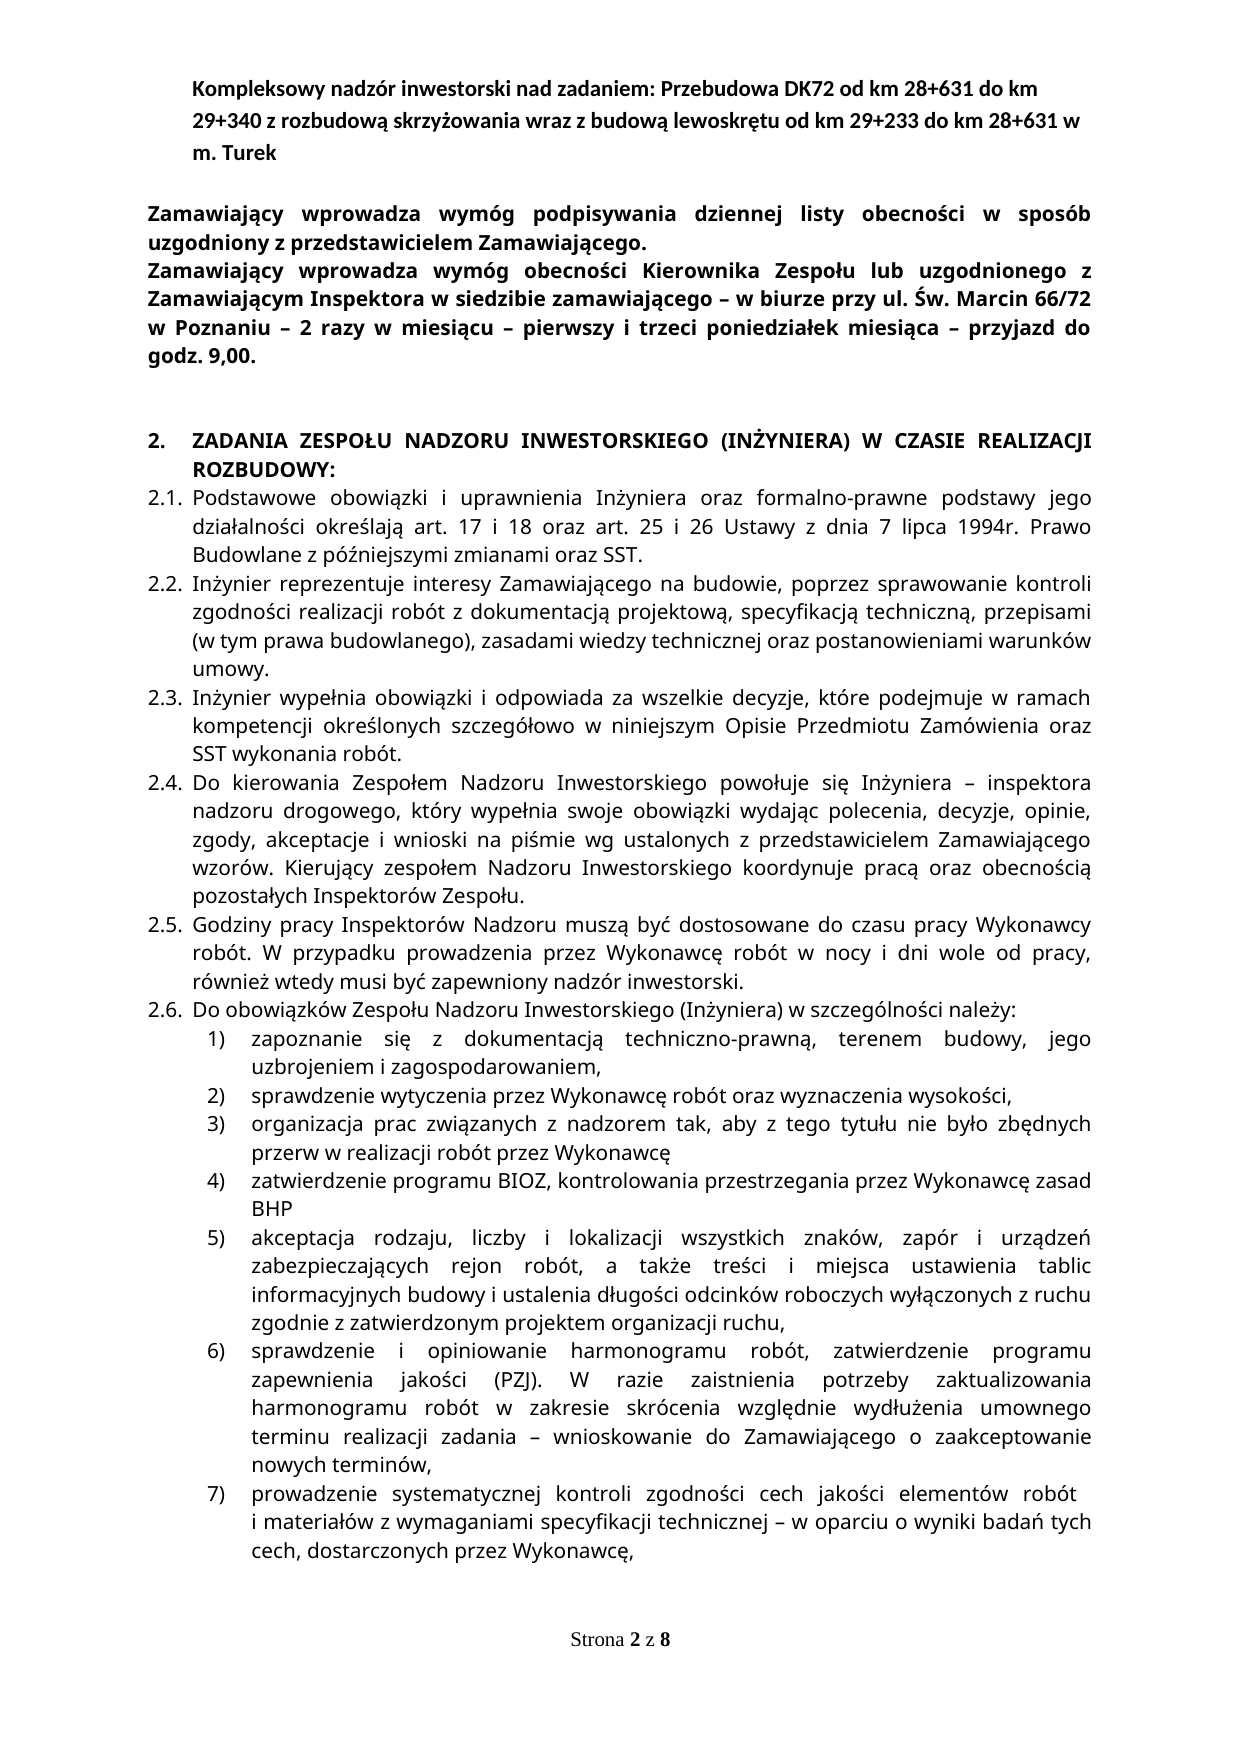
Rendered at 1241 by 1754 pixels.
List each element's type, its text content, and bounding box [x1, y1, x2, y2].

list sprawdzenie i opiniowanie harmonogramu robót, zatwierdzenie programu zapewnienia jakości (PZJ). W razie zaistnienia potrzeby zaktualizowania harmonogramu robót w zakresie skrócenia względnie wydłużenia umownego terminu realizacji zadania – wnioskowanie do Zamawiającego o zaakceptowanie nowych terminów, [207, 1337, 1092, 1479]
list ZADANIA ZESPOŁU NADZORU INWESTORSKIEGO (INŻYNIERA) W CZASIE REALIZACJI ROZBUDOWY: [148, 427, 1092, 483]
list Do kierowania Zespołem Nadzoru Inwestorskiego powołuje się Inżyniera – inspektora nadzoru drogowego, który wypełnia swoje obowiązki wydając polecenia, decyzje, opinie, zgody, akceptacje i wnioski na piśmie wg ustalonych z przedstawicielem Zamawiającego wzorów. Kierujący zespołem Nadzoru Inwestorskiego koordynuje pracą oraz obecnością pozostałych Inspektorów Zespołu. [148, 768, 1092, 910]
list prowadzenie systematycznej kontroli zgodności cech jakości elementów robót i materiałów z wymaganiami specyfikacji technicznej – w oparciu o wyniki badań tych cech, dostarczonych przez Wykonawcę, [207, 1479, 1092, 1564]
list zapoznanie się z dokumentacją techniczno-prawną, terenem budowy, jego uzbrojeniem i zagospodarowaniem, [207, 1024, 1092, 1081]
list organizacja prac związanych z nadzorem tak, aby z tego tytułu nie było zbędnych przerw w realizacji robót przez Wykonawcę [207, 1109, 1092, 1166]
list Godziny pracy Inspektorów Nadzoru muszą być dostosowane do czasu pracy Wykonawcy robót. W przypadku prowadzenia przez Wykonawcę robót w nocy i dni wole od pracy, również wtedy musi być zapewniony nadzór inwestorski. [148, 910, 1092, 995]
text Zamawiający wprowadza wymóg obecności Kierownika Zespołu lub uzgodnionego z Zamawiającym Inspektora w siedzibie zamawiającego – w biurze przy ul. Św. Marcin 66/72 w Poznaniu – 2 razy w miesiącu – pierwszy i trzeci poniedziałek miesiąca – przyjazd do godz. 9,00. [148, 256, 1092, 370]
list Do obowiązków Zespołu Nadzoru Inwestorskiego (Inżyniera) w szczególności należy: [148, 995, 1092, 1024]
text Zamawiający wprowadza wymóg podpisywania dziennej listy obecności w sposób uzgodniony z przedstawicielem Zamawiającego. [148, 199, 1092, 256]
list Inżynier reprezentuje interesy Zamawiającego na budowie, poprzez sprawowanie kontroli zgodności realizacji robót z dokumentacją projektową, specyfikacją techniczną, przepisami (w tym prawa budowlanego), zasadami wiedzy technicznej oraz postanowieniami warunków umowy. [148, 569, 1092, 683]
list akceptacja rodzaju, liczby i lokalizacji wszystkich znaków, zapór i urządzeń zabezpieczających rejon robót, a także treści i miejsca ustawienia tablic informacyjnych budowy i ustalenia długości odcinków roboczych wyłączonych z ruchu zgodnie z zatwierdzonym projektem organizacji ruchu, [207, 1223, 1092, 1337]
list Podstawowe obowiązki i uprawnienia Inżyniera oraz formalno-prawne podstawy jego działalności określają art. 17 i 18 oraz art. 25 i 26 Ustawy z dnia 7 lipca 1994r. Prawo Budowlane z późniejszymi zmianami oraz SST. [148, 483, 1092, 569]
list sprawdzenie wytyczenia przez Wykonawcę robót oraz wyznaczenia wysokości, [207, 1081, 1092, 1109]
list zatwierdzenie programu BIOZ, kontrolowania przestrzegania przez Wykonawcę zasad BHP [207, 1166, 1092, 1223]
list Inżynier wypełnia obowiązki i odpowiada za wszelkie decyzje, które podejmuje w ramach kompetencji określonych szczegółowo w niniejszym Opisie Przedmiotu Zamówienia oraz SST wykonania robót. [148, 683, 1092, 768]
